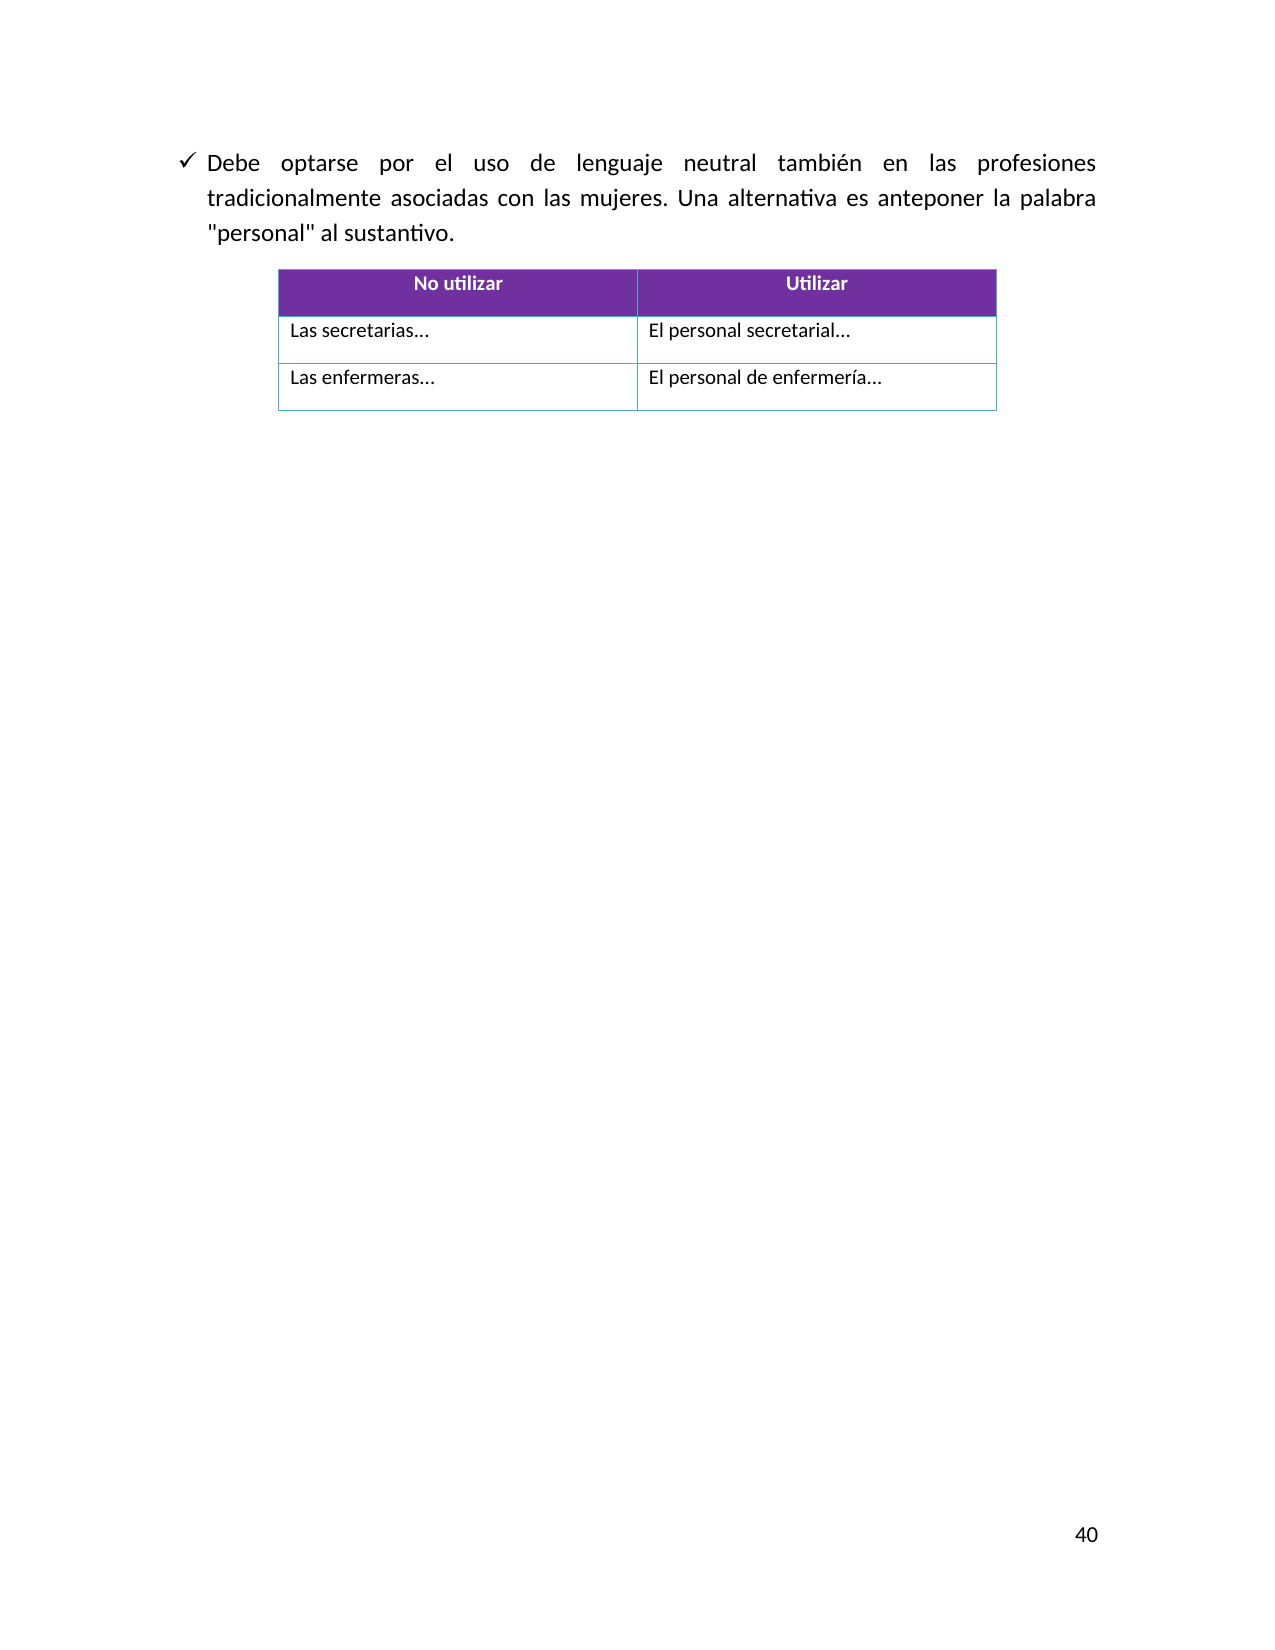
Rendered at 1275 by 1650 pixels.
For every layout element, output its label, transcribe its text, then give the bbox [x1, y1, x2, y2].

table_cell El personal secretarial... [638, 317, 996, 363]
list Debe optarse por el uso de lenguaje neutral también en las profesiones tradicionalmente asociadas con las mujeres. Una alternativa es anteponer la palabra "personal" al sustantivo. [177, 148, 1098, 248]
table_cell El personal de enfermería... [638, 364, 996, 410]
table_cell Las secretarias... [279, 317, 637, 363]
table_cell Las enfermeras... [279, 364, 637, 410]
table_header No utilizar [279, 270, 637, 316]
table_header Utilizar [638, 270, 996, 316]
